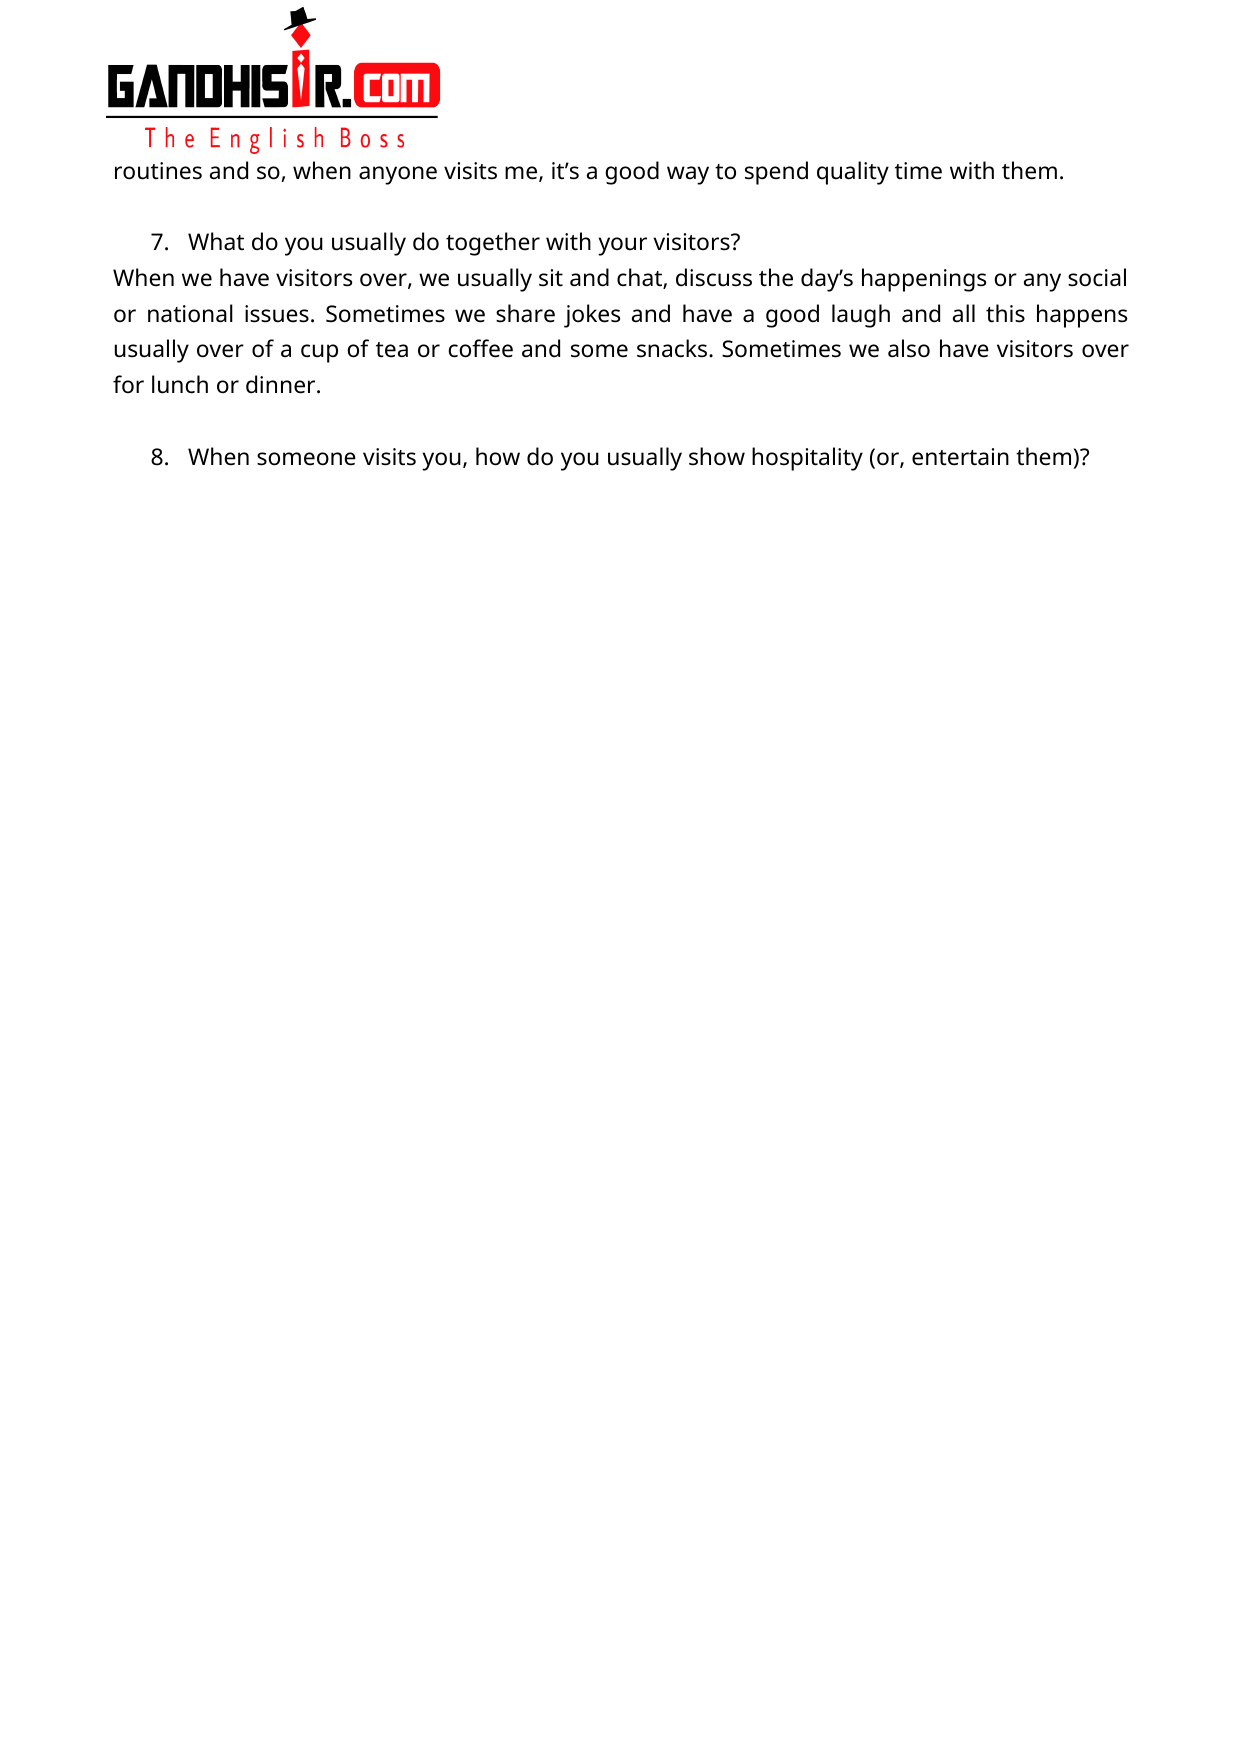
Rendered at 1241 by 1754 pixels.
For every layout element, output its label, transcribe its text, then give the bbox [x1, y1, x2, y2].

picture [102, 1, 443, 155]
list What do you usually do together with your visitors? [150, 226, 1161, 257]
list When someone visits you, how do you usually show hospitality (or, entertain them)? [150, 441, 1161, 472]
text When we have visitors over, we usually sit and chat, discuss the day’s happenings or any social or national issues. Sometimes we share jokes and have a good laugh and all this happens usually over of a cup of tea or coffee and some snacks. Sometimes we also have visitors over for lunch or dinner. [113, 262, 1130, 401]
